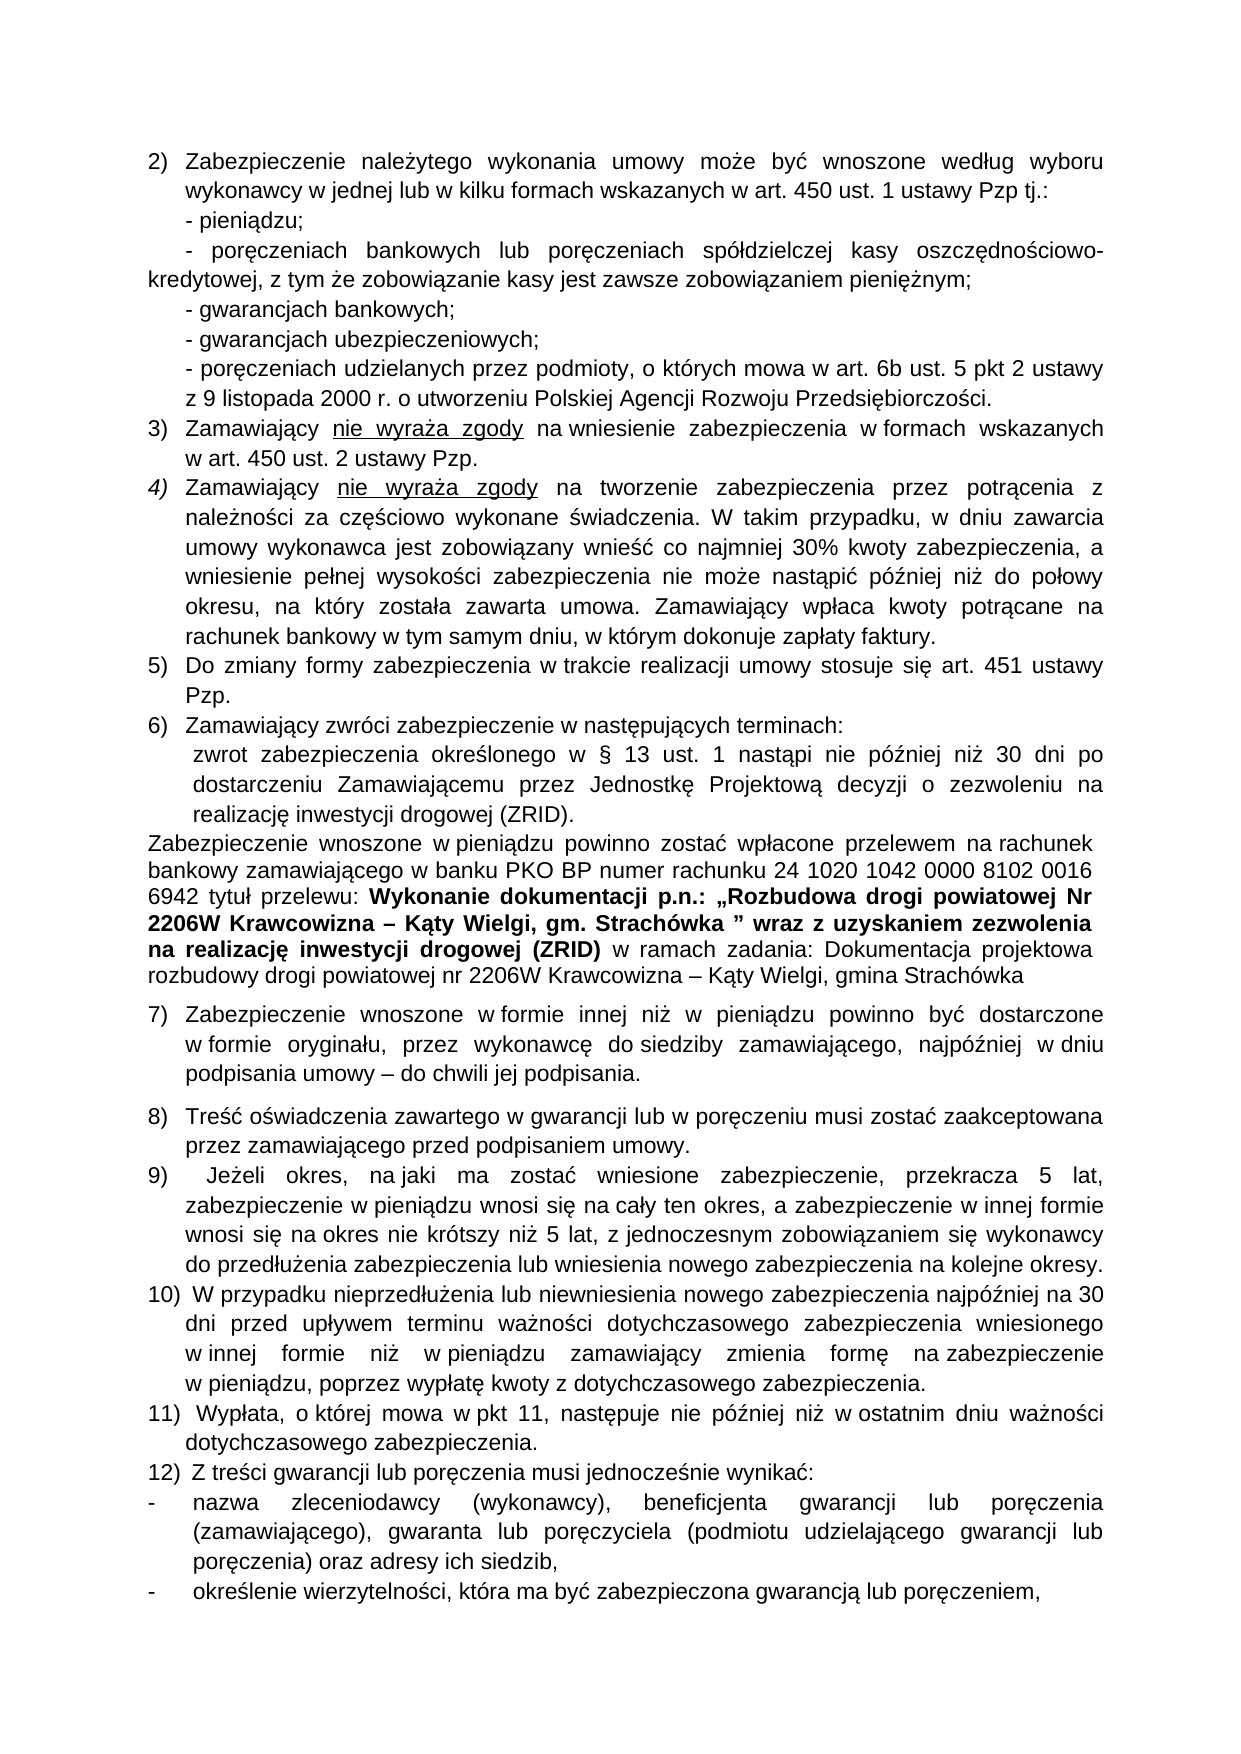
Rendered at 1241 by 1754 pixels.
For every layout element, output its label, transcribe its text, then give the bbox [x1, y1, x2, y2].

list Zamawiający nie wyraża zgody na tworzenie zabezpieczenia przez potrącenia z należności za częściowo wykonane świadczenia. W takim przypadku, w dniu zawarcia umowy wykonawca jest zobowiązany wnieść co najmniej 30% kwoty zabezpieczenia, a wniesienie pełnej wysokości zabezpieczenia nie może nastąpić później niż do połowy okresu, na który została zawarta umowa. Zamawiający wpłaca kwoty potrącane na rachunek bankowy w tym samym dniu, w którym dokonuje zapłaty faktury. [148, 474, 1104, 649]
list określenie wierzytelności, która ma być zabezpieczona gwarancją lub poręczeniem, [148, 1578, 1104, 1604]
text - gwarancjach bankowych; [185, 296, 1104, 322]
list Zamawiający nie wyraża zgody na wniesienie zabezpieczenia w formach wskazanych w art. 450 ust. 2 ustawy Pzp. [148, 415, 1104, 471]
list W przypadku nieprzedłużenia lub niewniesienia nowego zabezpieczenia najpóźniej na 30 dni przed upływem terminu ważności dotychczasowego zabezpieczenia wniesionego w innej formie niż w pieniądzu zamawiający zmienia formę na zabezpieczenie w pieniądzu, poprzez wypłatę kwoty z dotychczasowego zabezpieczenia. [148, 1281, 1104, 1396]
list Z treści gwarancji lub poręczenia musi jednocześnie wynikać: [148, 1459, 1104, 1485]
text - gwarancjach ubezpieczeniowych; [185, 326, 1104, 352]
text - poręczeniach udzielanych przez podmioty, o których mowa w art. 6b ust. 5 pkt 2 ustawy z 9 listopada 2000 r. o utworzeniu Polskiej Agencji Rozwoju Przedsiębiorczości. [185, 355, 1104, 411]
list Jeżeli okres, na jaki ma zostać wniesione zabezpieczenie, przekracza 5 lat, zabezpieczenie w pieniądzu wnosi się na cały ten okres, a zabezpieczenie w innej formie wnosi się na okres nie krótszy niż 5 lat, z jednoczesnym zobowiązaniem się wykonawcy do przedłużenia zabezpieczenia lub wniesienia nowego zabezpieczenia na kolejne okresy. [148, 1162, 1104, 1277]
text - pieniądzu; [148, 207, 1104, 233]
list Zabezpieczenie wnoszone w formie innej niż w pieniądzu powinno być dostarczone w formie oryginału, przez wykonawcę do siedziby zamawiającego, najpóźniej w dniu podpisania umowy – do chwili jej podpisania. [148, 1001, 1104, 1087]
list Wypłata, o której mowa w pkt 11, następuje nie później niż w ostatnim dniu ważności dotychczasowego zabezpieczenia. [148, 1399, 1104, 1456]
list Zabezpieczenie należytego wykonania umowy może być wnoszone według wyboru wykonawcy w jednej lub w kilku formach wskazanych w art. 450 ust. 1 ustawy Pzp tj.: [148, 148, 1104, 204]
list Zamawiający zwróci zabezpieczenie w następujących terminach: [148, 712, 1104, 738]
list Treść oświadczenia zawartego w gwarancji lub w poręczeniu musi zostać zaakceptowana przez zamawiającego przed podpisaniem umowy. [148, 1103, 1104, 1159]
text - poręczeniach bankowych lub poręczeniach spółdzielczej kasy oszczędnościowo-kredytowej, z tym że zobowiązanie kasy jest zawsze zobowiązaniem pieniężnym; [148, 237, 1104, 293]
list nazwa zleceniodawcy (wykonawcy), beneficjenta gwarancji lub poręczenia (zamawiającego), gwaranta lub poręczyciela (podmiotu udzielającego gwarancji lub poręczenia) oraz adresy ich siedzib, [148, 1488, 1104, 1574]
text Zabezpieczenie wnoszone w pieniądzu powinno zostać wpłacone przelewem na rachunek bankowy zamawiającego w banku PKO BP numer rachunku 24 1020 1042 0000 8102 0016 6942 tytuł przelewu: Wykonanie dokumentacji p.n.: „Rozbudowa drogi powiatowej Nr 2206W Krawcowizna – Kąty Wielgi, gm. Strachówka ” wraz z uzyskaniem zezwolenia na realizację inwestycji drogowej (ZRID) w ramach zadania: Dokumentacja projektowa rozbudowy drogi powiatowej nr 2206W Krawcowizna – Kąty Wielgi, gmina Strachówka [148, 830, 1093, 988]
list Do zmiany formy zabezpieczenia w trakcie realizacji umowy stosuje się art. 451 ustawy Pzp. [148, 652, 1104, 708]
text zwrot zabezpieczenia określonego w § 13 ust. 1 nastąpi nie później niż 30 dni po dostarczeniu Zamawiającemu przez Jednostkę Projektową decyzji o zezwoleniu na realizację inwestycji drogowej (ZRID). [193, 741, 1104, 827]
